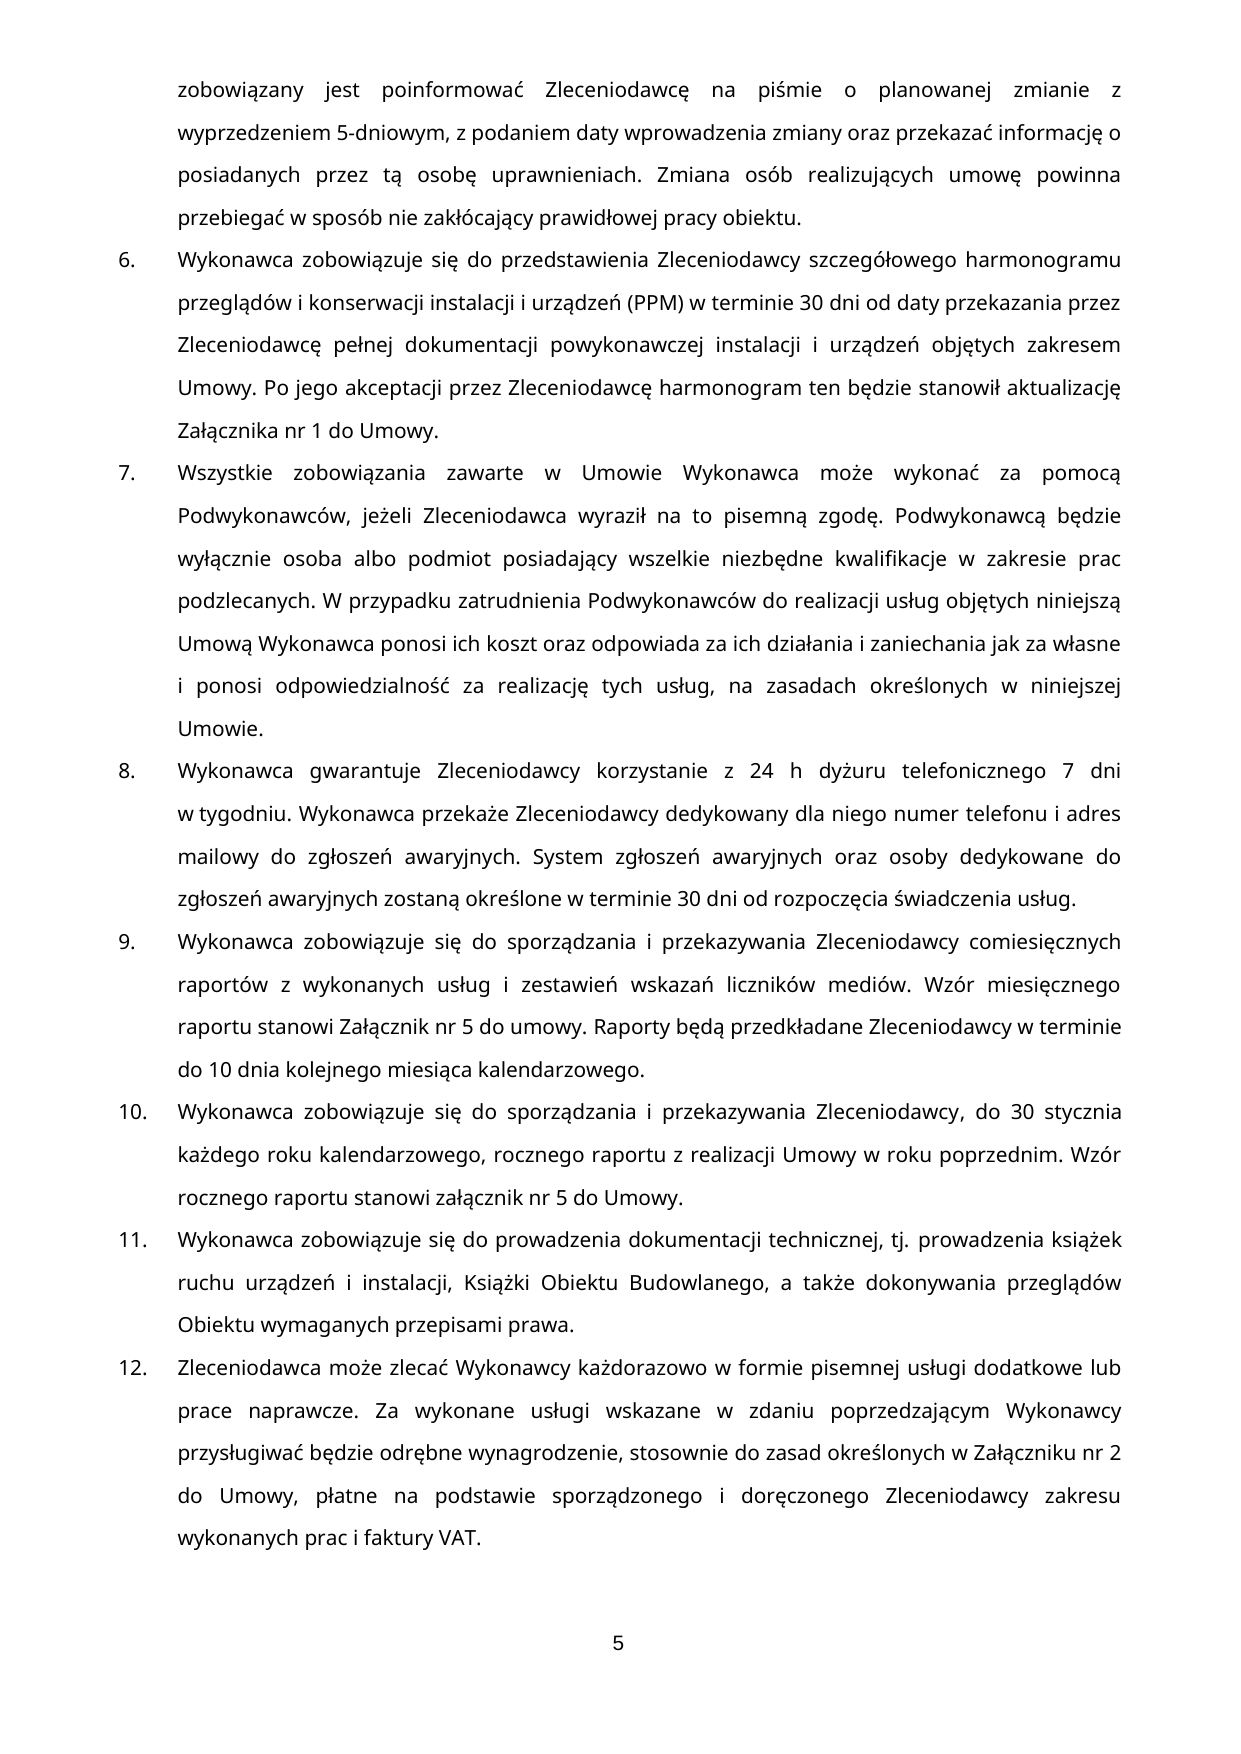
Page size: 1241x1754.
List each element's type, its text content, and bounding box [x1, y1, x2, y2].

list Wykonawca zobowiązuje się do przedstawienia Zleceniodawcy szczegółowego harmonogramu przeglądów i konserwacji instalacji i urządzeń (PPM) w terminie 30 dni od daty przekazania przez Zleceniodawcę pełnej dokumentacji powykonawczej instalacji i urządzeń objętych zakresem Umowy. Po jego akceptacji przez Zleceniodawcę harmonogram ten będzie stanowił aktualizację Załącznika nr 1 do Umowy. [118, 245, 1122, 444]
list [118, 75, 1122, 231]
list Wykonawca gwarantuje Zleceniodawcy korzystanie z 24 h dyżuru telefonicznego 7 dni w tygodniu. Wykonawca przekaże Zleceniodawcy dedykowany dla niego numer telefonu i adres mailowy do zgłoszeń awaryjnych. System zgłoszeń awaryjnych oraz osoby dedykowane do zgłoszeń awaryjnych zostaną określone w terminie 30 dni od rozpoczęcia świadczenia usług. [118, 757, 1122, 913]
list Wykonawca zobowiązuje się do sporządzania i przekazywania Zleceniodawcy, do 30 stycznia każdego roku kalendarzowego, rocznego raportu z realizacji Umowy w roku poprzednim. Wzór rocznego raportu stanowi załącznik nr 5 do Umowy. [118, 1097, 1122, 1211]
list Zleceniodawca może zlecać Wykonawcy każdorazowo w formie pisemnej usługi dodatkowe lub prace naprawcze. Za wykonane usługi wskazane w zdaniu poprzedzającym Wykonawcy przysługiwać będzie odrębne wynagrodzenie, stosownie do zasad określonych w Załączniku nr 2 do Umowy, płatne na podstawie sporządzonego i doręczonego Zleceniodawcy zakresu wykonanych prac i faktury VAT. [118, 1353, 1122, 1552]
list Wykonawca zobowiązuje się do sporządzania i przekazywania Zleceniodawcy comiesięcznych raportów z wykonanych usług i zestawień wskazań liczników mediów. Wzór miesięcznego raportu stanowi Załącznik nr 5 do umowy. Raporty będą przedkładane Zleceniodawcy w terminie do 10 dnia kolejnego miesiąca kalendarzowego. [118, 927, 1122, 1083]
list Wszystkie zobowiązania zawarte w Umowie Wykonawca może wykonać za pomocą Podwykonawców, jeżeli Zleceniodawca wyraził na to pisemną zgodę. Podwykonawcą będzie wyłącznie osoba albo podmiot posiadający wszelkie niezbędne kwalifikacje w zakresie prac podzlecanych. W przypadku zatrudnienia Podwykonawców do realizacji usług objętych niniejszą Umową Wykonawca ponosi ich koszt oraz odpowiada za ich działania i zaniechania jak za własne i ponosi odpowiedzialność za realizację tych usług, na zasadach określonych w niniejszej Umowie. [118, 458, 1122, 742]
list Wykonawca zobowiązuje się do prowadzenia dokumentacji technicznej, tj. prowadzenia książek ruchu urządzeń i instalacji, Książki Obiektu Budowlanego, a także dokonywania przeglądów Obiektu wymaganych przepisami prawa. [118, 1225, 1122, 1339]
